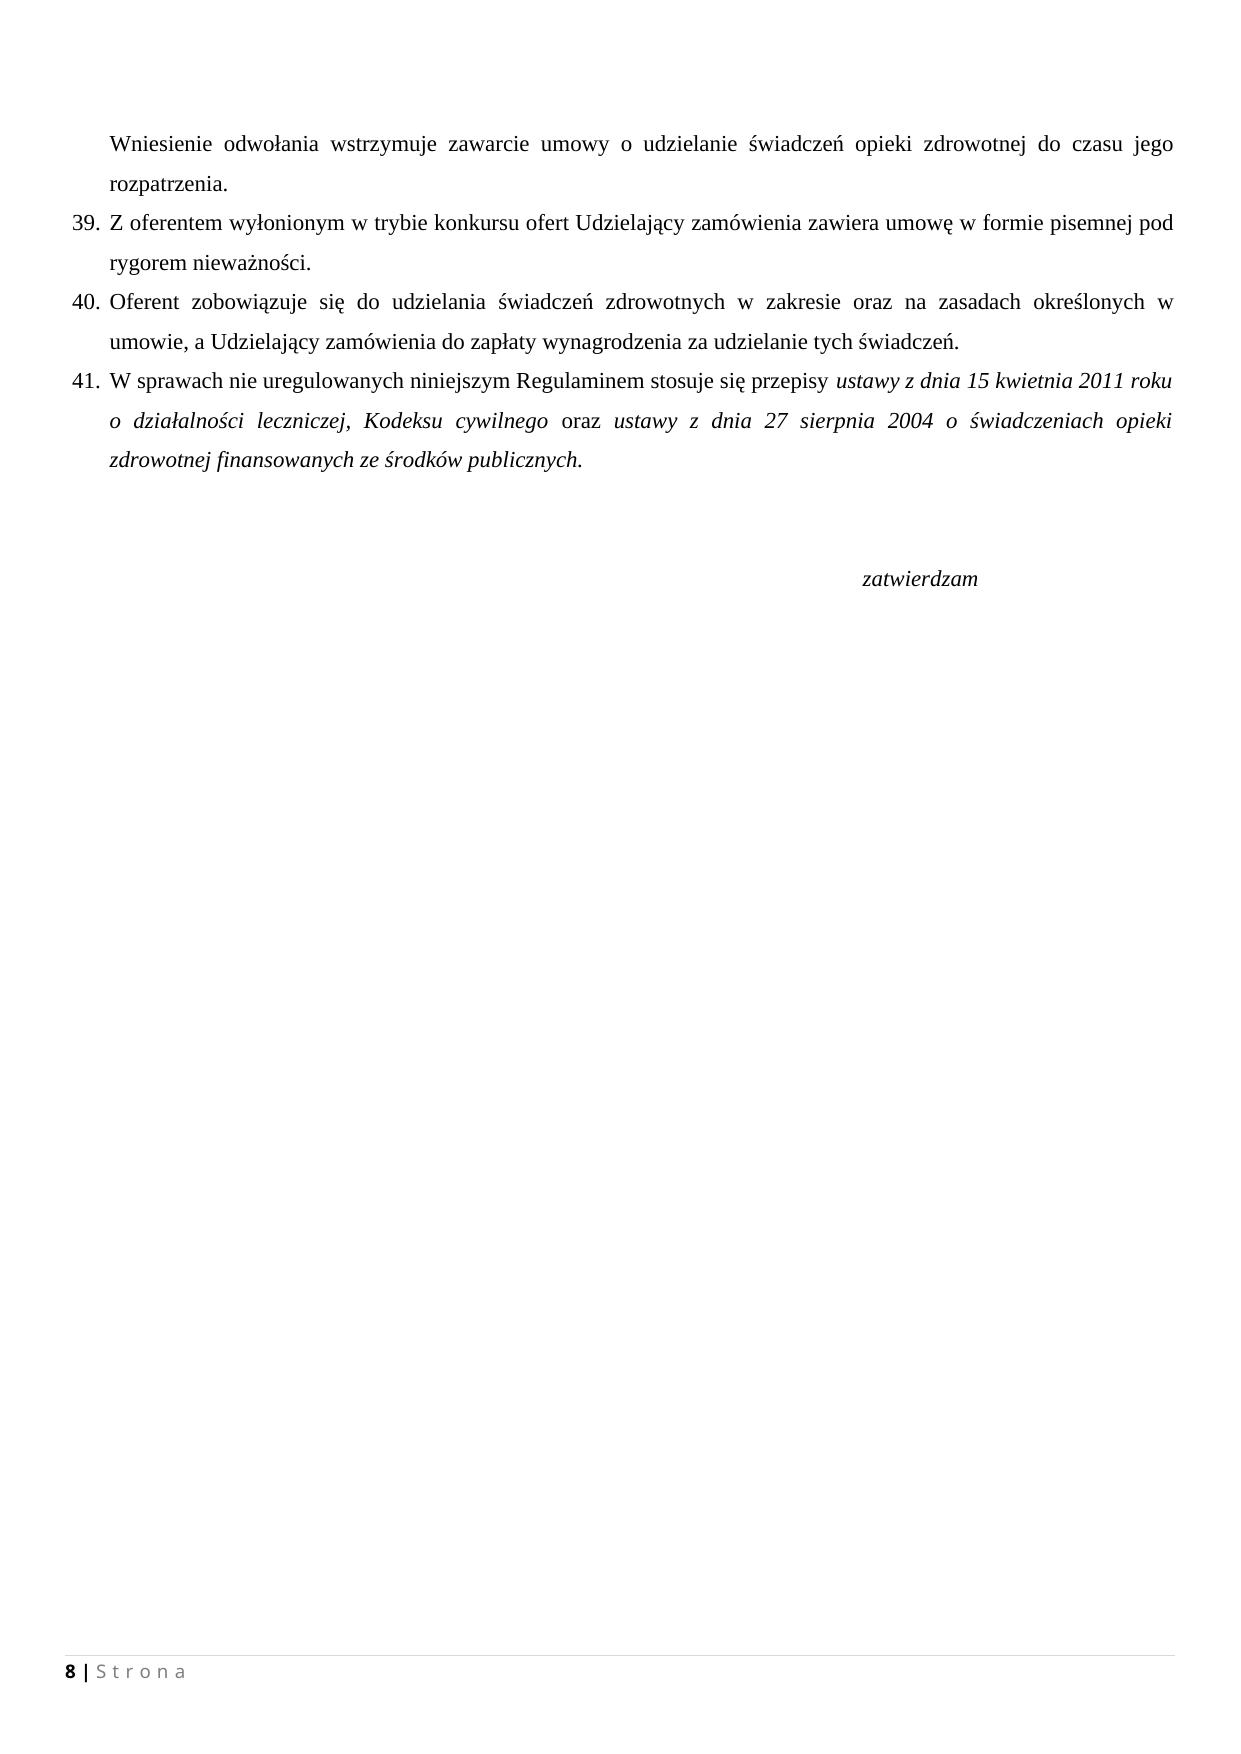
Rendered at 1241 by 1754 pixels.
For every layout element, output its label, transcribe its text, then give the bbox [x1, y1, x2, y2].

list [72, 130, 1175, 196]
text zatwierdzam [862, 565, 1175, 591]
list W sprawach nie uregulowanych niniejszym Regulaminem stosuje się przepisy ustawy z dnia 15 kwietnia 2011 roku o działalności leczniczej, Kodeksu cywilnego oraz ustawy z dnia 27 sierpnia 2004 o świadczeniach opieki zdrowotnej finansowanych ze środków publicznych. [72, 367, 1175, 473]
list Z oferentem wyłonionym w trybie konkursu ofert Udzielający zamówienia zawiera umowę w formie pisemnej pod rygorem nieważności. [72, 209, 1175, 275]
list Oferent zobowiązuje się do udzielania świadczeń zdrowotnych w zakresie oraz na zasadach określonych w umowie, a Udzielający zamówienia do zapłaty wynagrodzenia za udzielanie tych świadczeń. [72, 288, 1175, 354]
